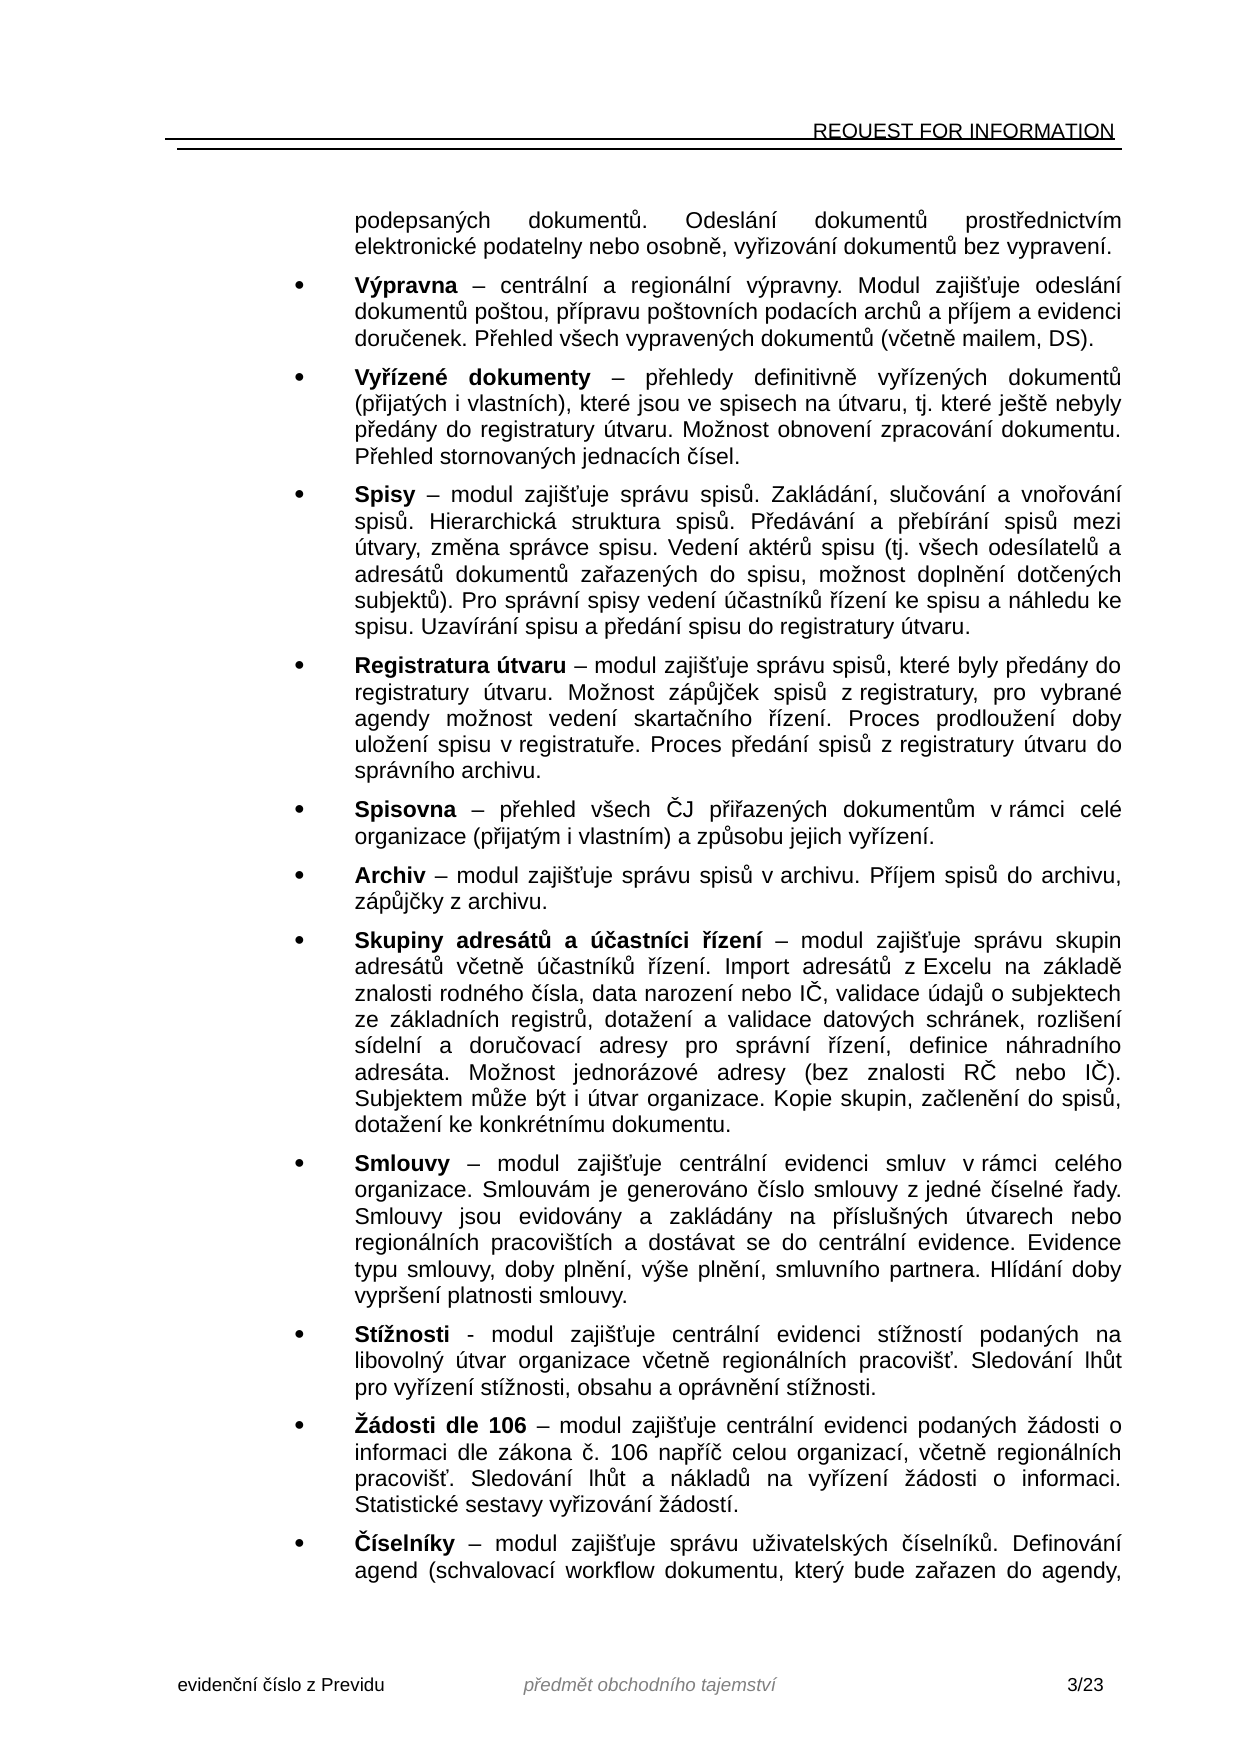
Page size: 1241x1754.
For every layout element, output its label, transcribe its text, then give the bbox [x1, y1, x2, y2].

text Registratura útvaru – modul zajišťuje správu spisů, které byly předány do registratury útvaru. Možnost zápůjček spisů z registratury, pro vybrané agendy možnost vedení skartačního řízení. Proces prodloužení doby uložení spisu v registratuře. Proces předání spisů z registratury útvaru do správního archivu. [295, 652, 1122, 784]
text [295, 1530, 1122, 1583]
text Výpravna – centrální a regionální výpravny. Modul zajišťuje odeslání dokumentů poštou, přípravu poštovních podacích archů a příjem a evidenci doručenek. Přehled všech vypravených dokumentů (včetně mailem, DS). [295, 272, 1122, 351]
text Spisy – modul zajišťuje správu spisů. Zakládání, slučování a vnořování spisů. Hierarchická struktura spisů. Předávání a přebírání spisů mezi útvary, změna správce spisu. Vedení aktérů spisu (tj. všech odesílatelů a adresátů dokumentů zařazených do spisu, možnost doplnění dotčených subjektů). Pro správní spisy vedení účastníků řízení ke spisu a náhledu ke spisu. Uzavírání spisu a předání spisu do registratury útvaru. [295, 481, 1122, 639]
text Stížnosti - modul zajišťuje centrální evidenci stížností podaných na libovolný útvar organizace včetně regionálních pracovišť. Sledování lhůt pro vyřízení stížnosti, obsahu a oprávnění stížnosti. [295, 1321, 1122, 1400]
text Vyřízené dokumenty – přehledy definitivně vyřízených dokumentů (přijatých i vlastních), které jsou ve spisech na útvaru, tj. které ještě nebyly předány do registratury útvaru. Možnost obnovení zpracování dokumentu. Přehled stornovaných jednacích čísel. [295, 363, 1122, 469]
text Spisovna – přehled všech ČJ přiřazených dokumentům v rámci celé organizace (přijatým i vlastním) a způsobu jejich vyřízení. [295, 796, 1122, 849]
text Žádosti dle 106 – modul zajišťuje centrální evidenci podaných žádosti o informaci dle zákona č. 106 napříč celou organizací, včetně regionálních pracovišť. Sledování lhůt a nákladů na vyřízení žádosti o informaci. Statistické sestavy vyřizování žádostí. [295, 1412, 1122, 1518]
text Smlouvy – modul zajišťuje centrální evidenci smluv v rámci celého organizace. Smlouvám je generováno číslo smlouvy z jedné číselné řady. Smlouvy jsou evidovány a zakládány na příslušných útvarech nebo regionálních pracovištích a dostávat se do centrální evidence. Evidence typu smlouvy, doby plnění, výše plnění, smluvního partnera. Hlídání doby vypršení platnosti smlouvy. [295, 1150, 1122, 1308]
text Skupiny adresátů a účastníci řízení – modul zajišťuje správu skupin adresátů včetně účastníků řízení. Import adresátů z Excelu na základě znalosti rodného čísla, data narození nebo IČ, validace údajů o subjektech ze základních registrů, dotažení a validace datových schránek, rozlišení sídelní a doručovací adresy pro správní řízení, definice náhradního adresáta. Možnost jednorázové adresy (bez znalosti RČ nebo IČ). Subjektem může být i útvar organizace. Kopie skupin, začlenění do spisů, dotažení ke konkrétnímu dokumentu. [295, 927, 1122, 1138]
text Archiv – modul zajišťuje správu spisů v archivu. Příjem spisů do archivu, zápůjčky z archivu. [295, 862, 1122, 914]
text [295, 207, 1122, 259]
